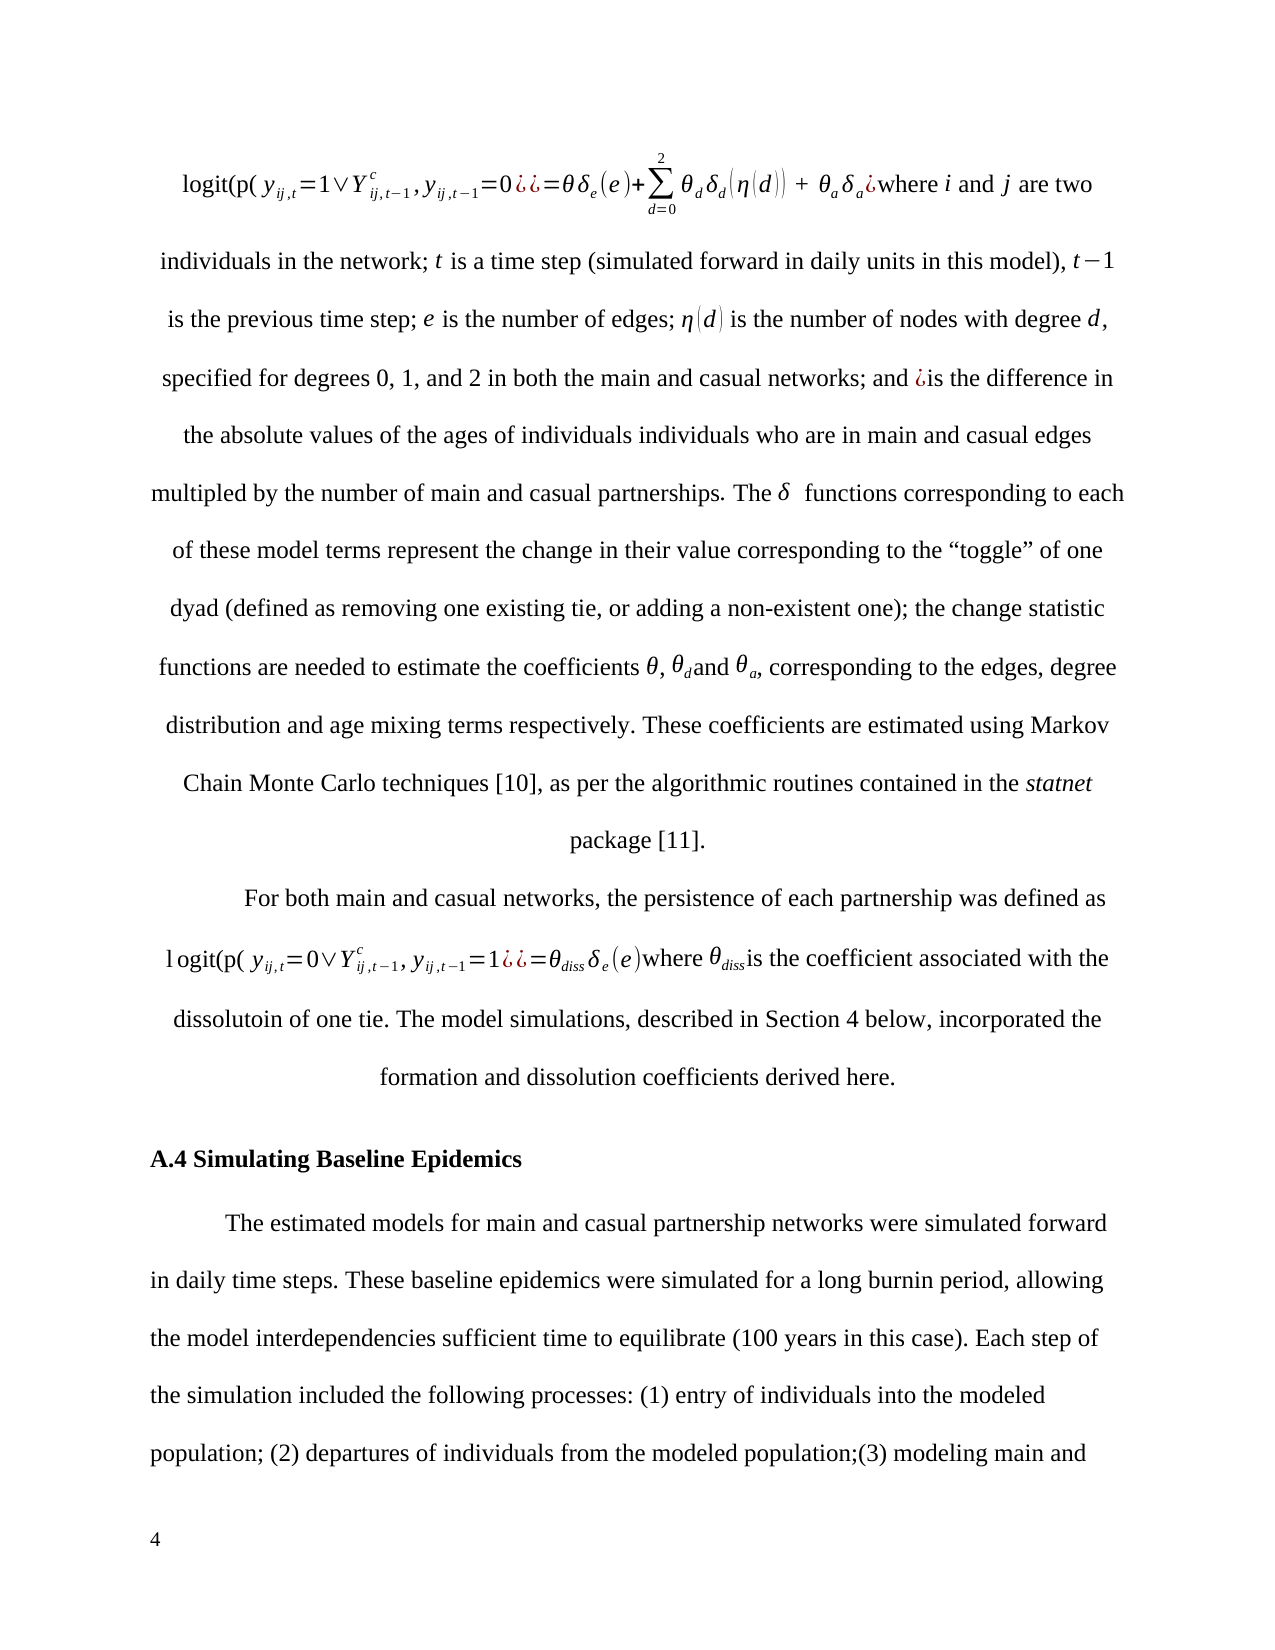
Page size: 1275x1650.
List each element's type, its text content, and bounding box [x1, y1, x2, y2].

subtitle A.4 Simulating Baseline Epidemics [150, 1144, 1125, 1173]
text For both main and casual networks, the persistence of each partnership was defined as where is the coefficient associated with the dissolutoin of one tie. The model simulations, described in Section 4 below, incorporated the formation and dissolution coefficients derived here. [150, 883, 1125, 1090]
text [150, 1208, 1125, 1467]
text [150, 150, 1125, 854]
